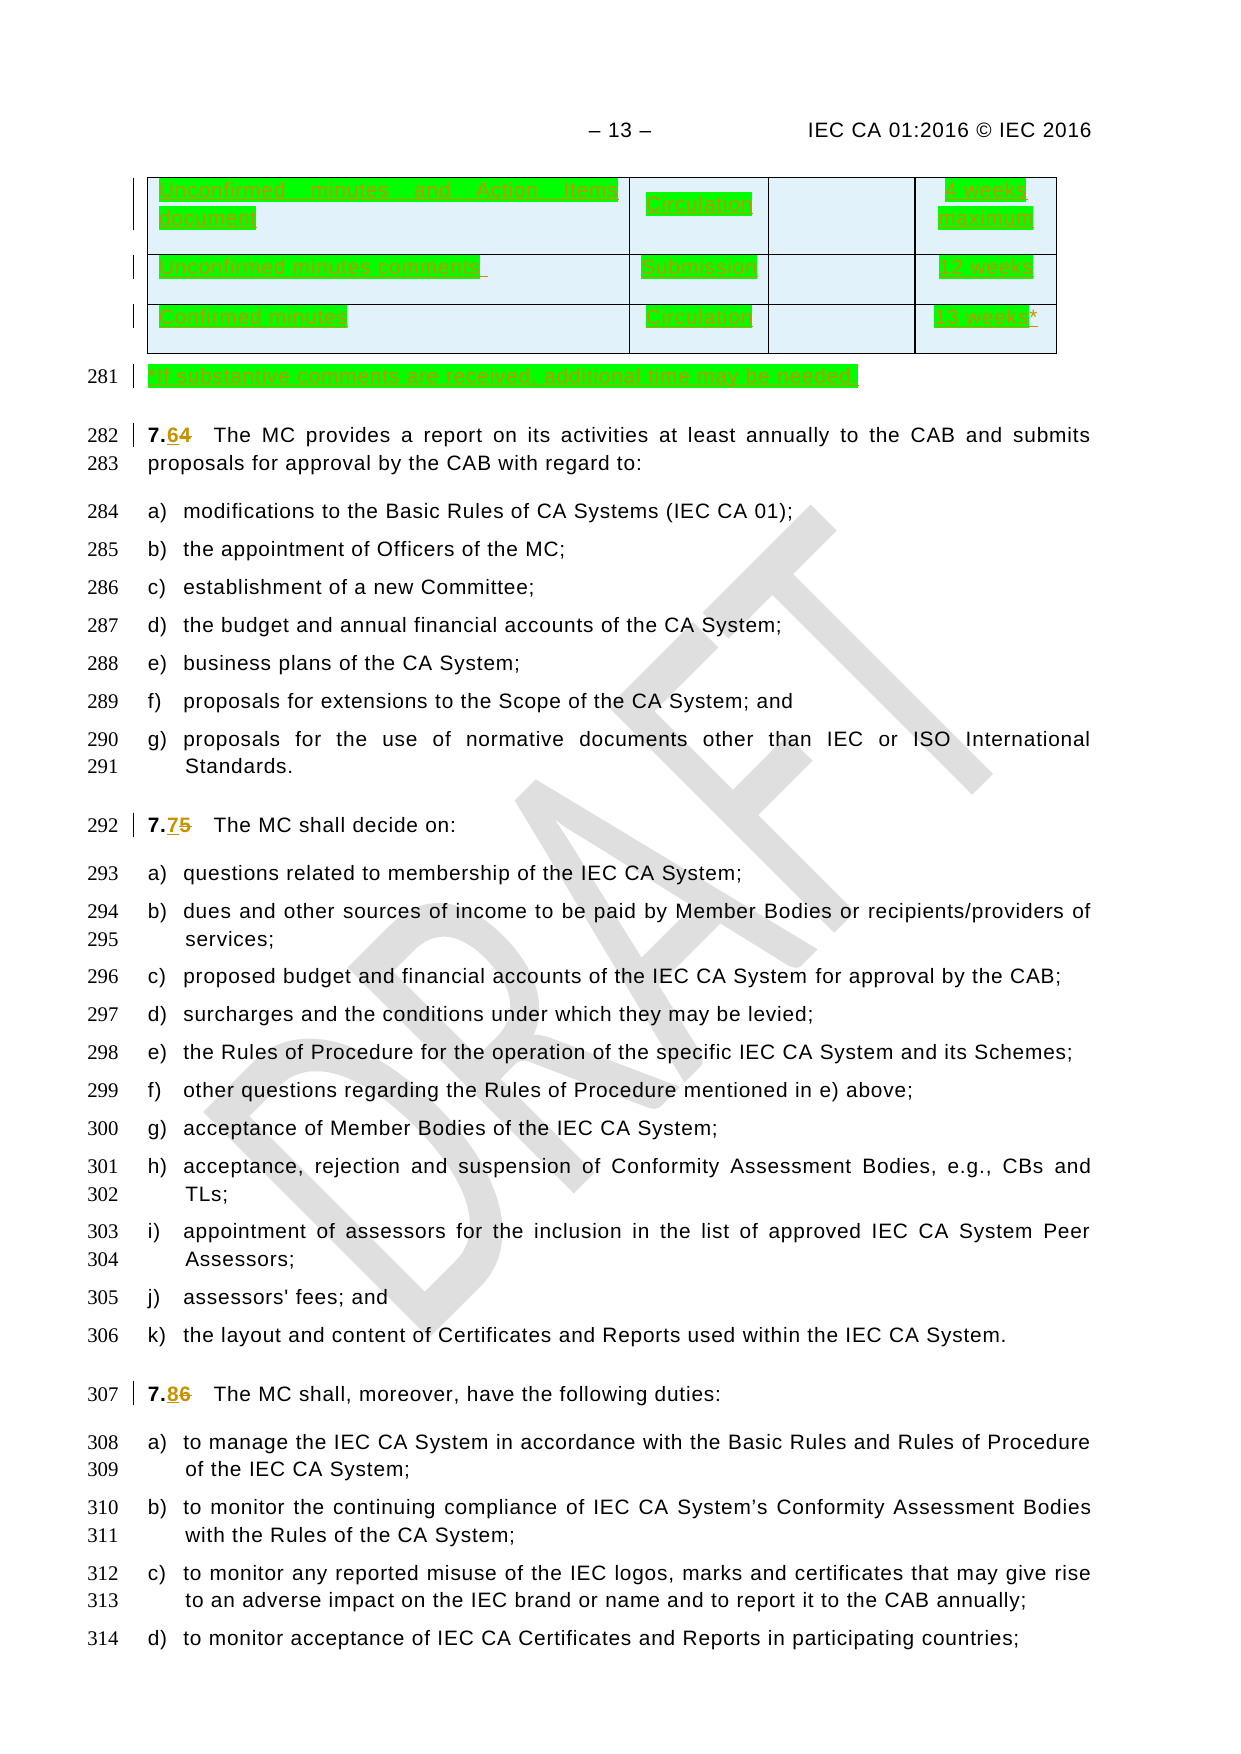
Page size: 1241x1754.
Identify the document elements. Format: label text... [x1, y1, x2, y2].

text 7. The MC shall, moreover, have the following duties: [148, 1381, 1092, 1405]
list acceptance, rejection and suspension of Conformity Assessment Bodies, e.g., CBs and TLs; [148, 1154, 1092, 1205]
list proposals for extensions to the Scope of the CA System; and [148, 688, 1092, 712]
list the appointment of Officers of the MC; [148, 537, 1092, 561]
list establishment of a new Committee; [148, 575, 1092, 599]
list business plans of the CA System; [148, 651, 1092, 674]
list the Rules of Procedure for the operation of the specific IEC CA System and its Schemes; [148, 1040, 1092, 1064]
list to monitor the continuing compliance of IEC CA System’s Conformity Assessment Bodies with the Rules of the CA System; [148, 1495, 1092, 1547]
list assessors' fees; and [148, 1285, 1092, 1309]
list the budget and annual financial accounts of the CA System; [148, 613, 1092, 637]
list proposed budget and financial accounts of the IEC CA System for approval by the CAB; [148, 964, 1092, 988]
list modifications to the Basic Rules of CA Systems (IEC CA 01); [148, 499, 1092, 523]
list to manage the IEC CA System in accordance with the Basic Rules and Rules of Procedure of the IEC CA System; [148, 1430, 1092, 1481]
list surcharges and the conditions under which they may be levied; [148, 1002, 1092, 1026]
text 7. The MC shall decide on: [148, 813, 1092, 837]
list proposals for the use of normative documents other than IEC or ISO International Standards. [148, 726, 1092, 778]
text 7. The MC provides a report on its activities at least annually to the CAB and submits proposals for approval by the CAB with regard to: [148, 423, 1092, 474]
list to monitor any reported misuse of the IEC logos, marks and certificates that may give rise to an adverse impact on the IEC brand or name and to report it to the CAB annually; [148, 1561, 1092, 1612]
list other questions regarding the Rules of Procedure mentioned in e) above; [148, 1078, 1092, 1102]
list appointment of assessors for the inclusion in the list of approved IEC CA System Peer Assessors; [148, 1219, 1092, 1271]
list acceptance of Member Bodies of the IEC CA System; [148, 1116, 1092, 1140]
list to monitor acceptance of IEC CA Certificates and Reports in participating countries; [148, 1626, 1092, 1650]
list questions related to membership of the IEC CA System; [148, 861, 1092, 885]
list dues and other sources of income to be paid by Member Bodies or recipients/providers of services; [148, 899, 1092, 950]
list the layout and content of Certificates and Reports used within the IEC CA System. [148, 1323, 1092, 1347]
